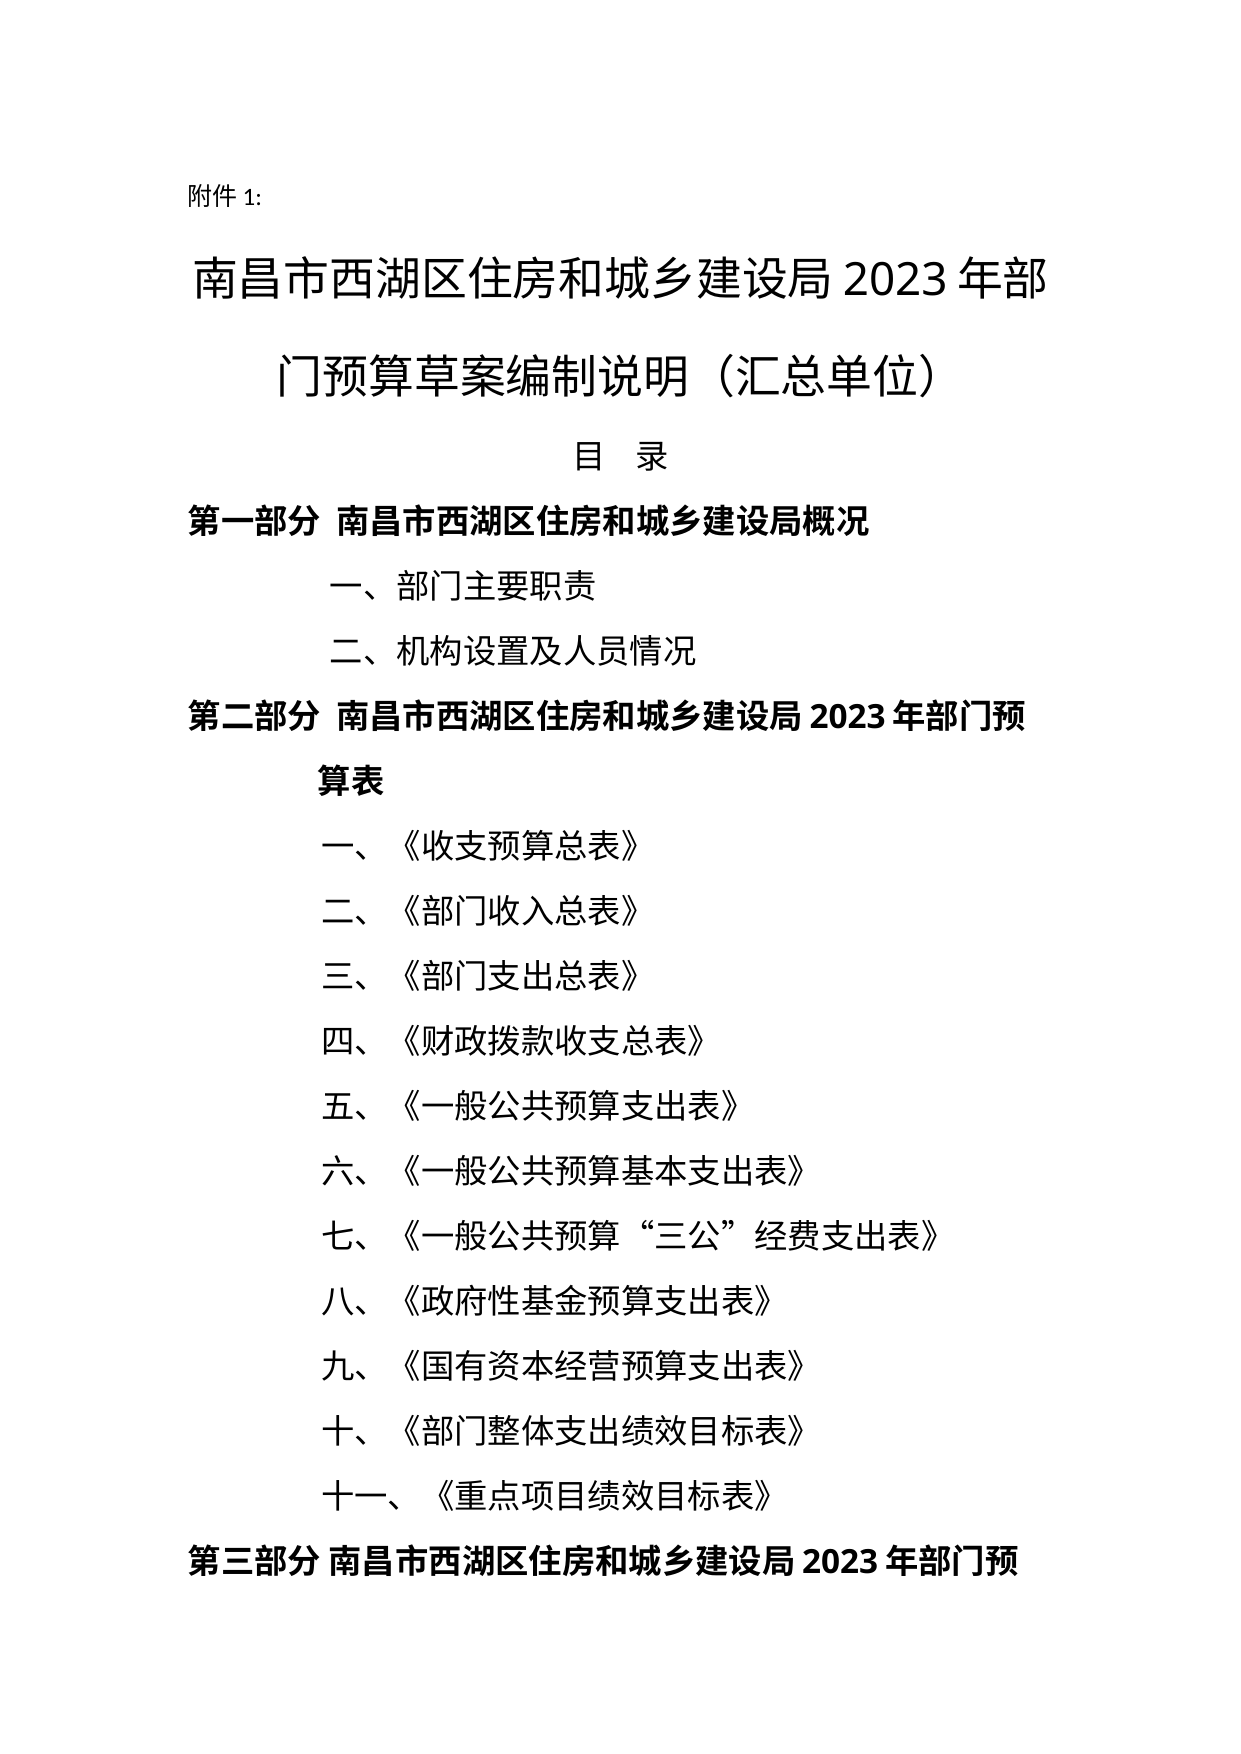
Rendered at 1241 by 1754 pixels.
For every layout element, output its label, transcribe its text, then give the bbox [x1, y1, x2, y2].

text 五、《一般公共预算支出表》 [187, 1072, 1053, 1137]
text 八、《政府性基金预算支出表》 [187, 1267, 1053, 1332]
text 一、《收支预算总表》 [187, 812, 1053, 877]
text 第三部分 南昌市西湖区住房和城乡建设局2023年部门预 [187, 1527, 1053, 1592]
text 一、部门主要职责 [187, 552, 1053, 617]
text 三、《部门支出总表》 [187, 942, 1053, 1007]
text 附件1: [187, 162, 1053, 227]
text 南昌市西湖区住房和城乡建设局2023年部门预算草案编制说明（汇总单位） [187, 227, 1053, 422]
text 二、机构设置及人员情况 [187, 617, 1053, 682]
text 六、《一般公共预算基本支出表》 [187, 1137, 1053, 1202]
text 十一、《重点项目绩效目标表》 [187, 1462, 1053, 1527]
text 目 录 [187, 422, 1053, 487]
text 第一部分 南昌市西湖区住房和城乡建设局概况 [187, 487, 1053, 552]
text 第二部分 南昌市西湖区住房和城乡建设局2023年部门预 [187, 682, 1053, 747]
text 四、《财政拨款收支总表》 [187, 1007, 1053, 1072]
text 二、《部门收入总表》 [187, 877, 1053, 942]
text 七、《一般公共预算“三公”经费支出表》 [187, 1202, 1053, 1267]
text 算表 [187, 747, 1053, 812]
text 十、《部门整体支出绩效目标表》 [187, 1397, 1053, 1462]
text 九、《国有资本经营预算支出表》 [187, 1332, 1053, 1397]
